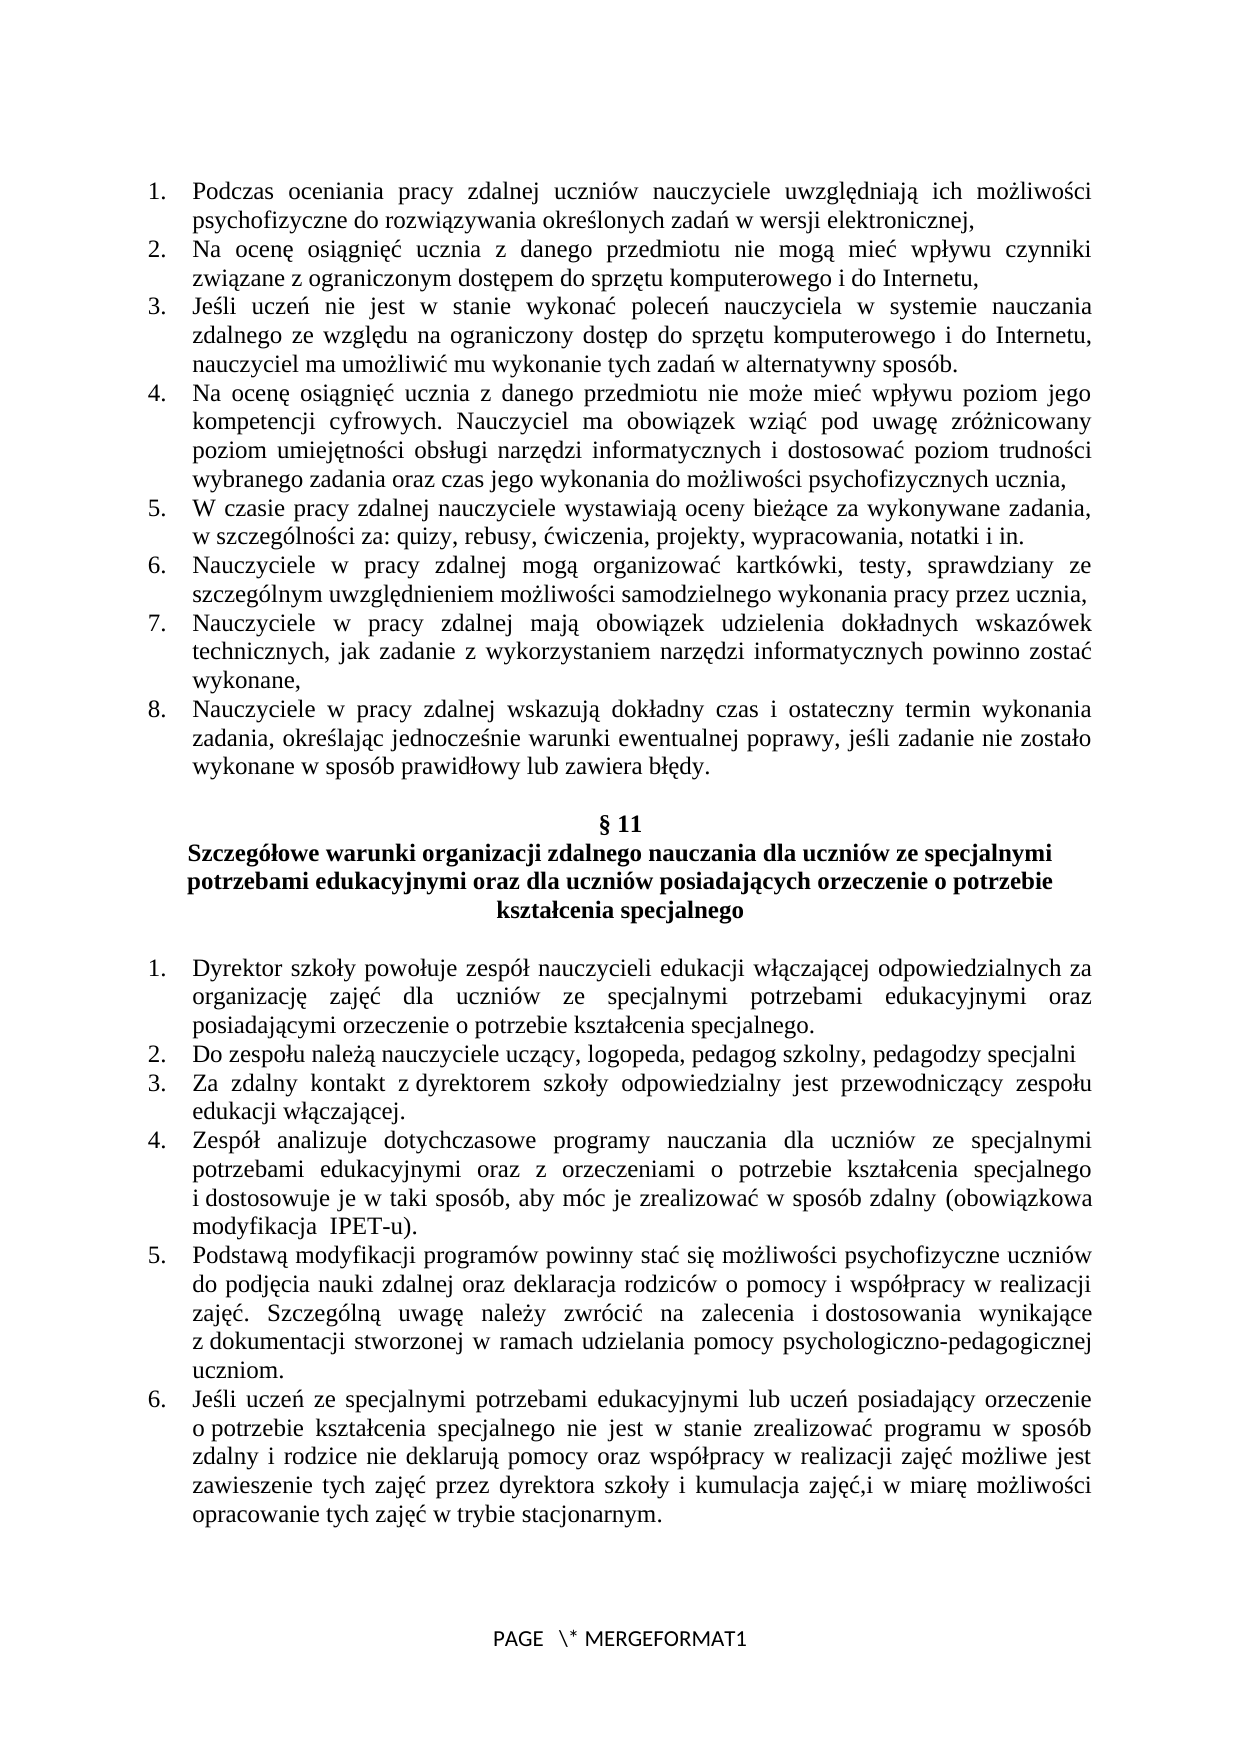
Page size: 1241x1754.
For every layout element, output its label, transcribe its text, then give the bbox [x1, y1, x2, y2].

list Podstawą modyfikacji programów powinny stać się możliwości psychofizyczne uczniów do podjęcia nauki zdalnej oraz deklaracja rodziców o pomocy i współpracy w realizacji zajęć. Szczególną uwagę należy zwrócić na zalecenia i dostosowania wynikające z dokumentacji stworzonej w ramach udzielania pomocy psychologiczno-pedagogicznej uczniom. [148, 1240, 1093, 1384]
list W czasie pracy zdalnej nauczyciele wystawiają oceny bieżące za wykonywane zadania, w szczególności za: quizy, rebusy, ćwiczenia, projekty, wypracowania, notatki i in. [148, 493, 1093, 550]
list Nauczyciele w pracy zdalnej mogą organizować kartkówki, testy, sprawdziany ze szczególnym uwzględnieniem możliwości samodzielnego wykonania pracy przez ucznia, [148, 550, 1093, 608]
text Szczegółowe warunki organizacji zdalnego nauczania dla uczniów ze specjalnymi potrzebami edukacyjnymi oraz dla uczniów posiadających orzeczenie o potrzebie kształcenia specjalnego [148, 838, 1093, 924]
list Do zespołu należą nauczyciele uczący, logopeda, pedagog szkolny, pedagodzy specjalni [148, 1039, 1093, 1068]
list Zespół analizuje dotychczasowe programy nauczania dla uczniów ze specjalnymi potrzebami edukacyjnymi oraz z orzeczeniami o potrzebie kształcenia specjalnego i dostosowuje je w taki sposób, aby móc je zrealizować w sposób zdalny (obowiązkowa modyfikacja IPET-u). [148, 1125, 1093, 1240]
list Jeśli uczeń nie jest w stanie wykonać poleceń nauczyciela w systemie nauczania zdalnego ze względu na ograniczony dostęp do sprzętu komputerowego i do Internetu, nauczyciel ma umożliwić mu wykonanie tych zadań w alternatywny sposób. [148, 291, 1093, 378]
text § 11 [148, 809, 1093, 838]
list Nauczyciele w pracy zdalnej mają obowiązek udzielenia dokładnych wskazówek technicznych, jak zadanie z wykorzystaniem narzędzi informatycznych powinno zostać wykonane, [148, 608, 1093, 694]
list Podczas oceniania pracy zdalnej uczniów nauczyciele uwzględniają ich możliwości psychofizyczne do rozwiązywania określonych zadań w wersji elektronicznej, [148, 176, 1093, 234]
list Na ocenę osiągnięć ucznia z danego przedmiotu nie może mieć wpływu poziom jego kompetencji cyfrowych. Nauczyciel ma obowiązek wziąć pod uwagę zróżnicowany poziom umiejętności obsługi narzędzi informatycznych i dostosować poziom trudności wybranego zadania oraz czas jego wykonania do możliwości psychofizycznych ucznia, [148, 378, 1093, 493]
list Nauczyciele w pracy zdalnej wskazują dokładny czas i ostateczny termin wykonania zadania, określając jednocześnie warunki ewentualnej poprawy, jeśli zadanie nie zostało wykonane w sposób prawidłowy lub zawiera błędy. [148, 694, 1093, 780]
list Dyrektor szkoły powołuje zespół nauczycieli edukacji włączającej odpowiedzialnych za organizację zajęć dla uczniów ze specjalnymi potrzebami edukacyjnymi oraz posiadającymi orzeczenie o potrzebie kształcenia specjalnego. [148, 953, 1093, 1039]
list Za zdalny kontakt z dyrektorem szkoły odpowiedzialny jest przewodniczący zespołu edukacji włączającej. [148, 1068, 1093, 1125]
list Na ocenę osiągnięć ucznia z danego przedmiotu nie mogą mieć wpływu czynniki związane z ograniczonym dostępem do sprzętu komputerowego i do Internetu, [148, 234, 1093, 291]
list Jeśli uczeń ze specjalnymi potrzebami edukacyjnymi lub uczeń posiadający orzeczenie o potrzebie kształcenia specjalnego nie jest w stanie zrealizować programu w sposób zdalny i rodzice nie deklarują pomocy oraz współpracy w realizacji zajęć możliwe jest zawieszenie tych zajęć przez dyrektora szkoły i kumulacja zajęć,i w miarę możliwości opracowanie tych zajęć w trybie stacjonarnym. [148, 1384, 1093, 1528]
